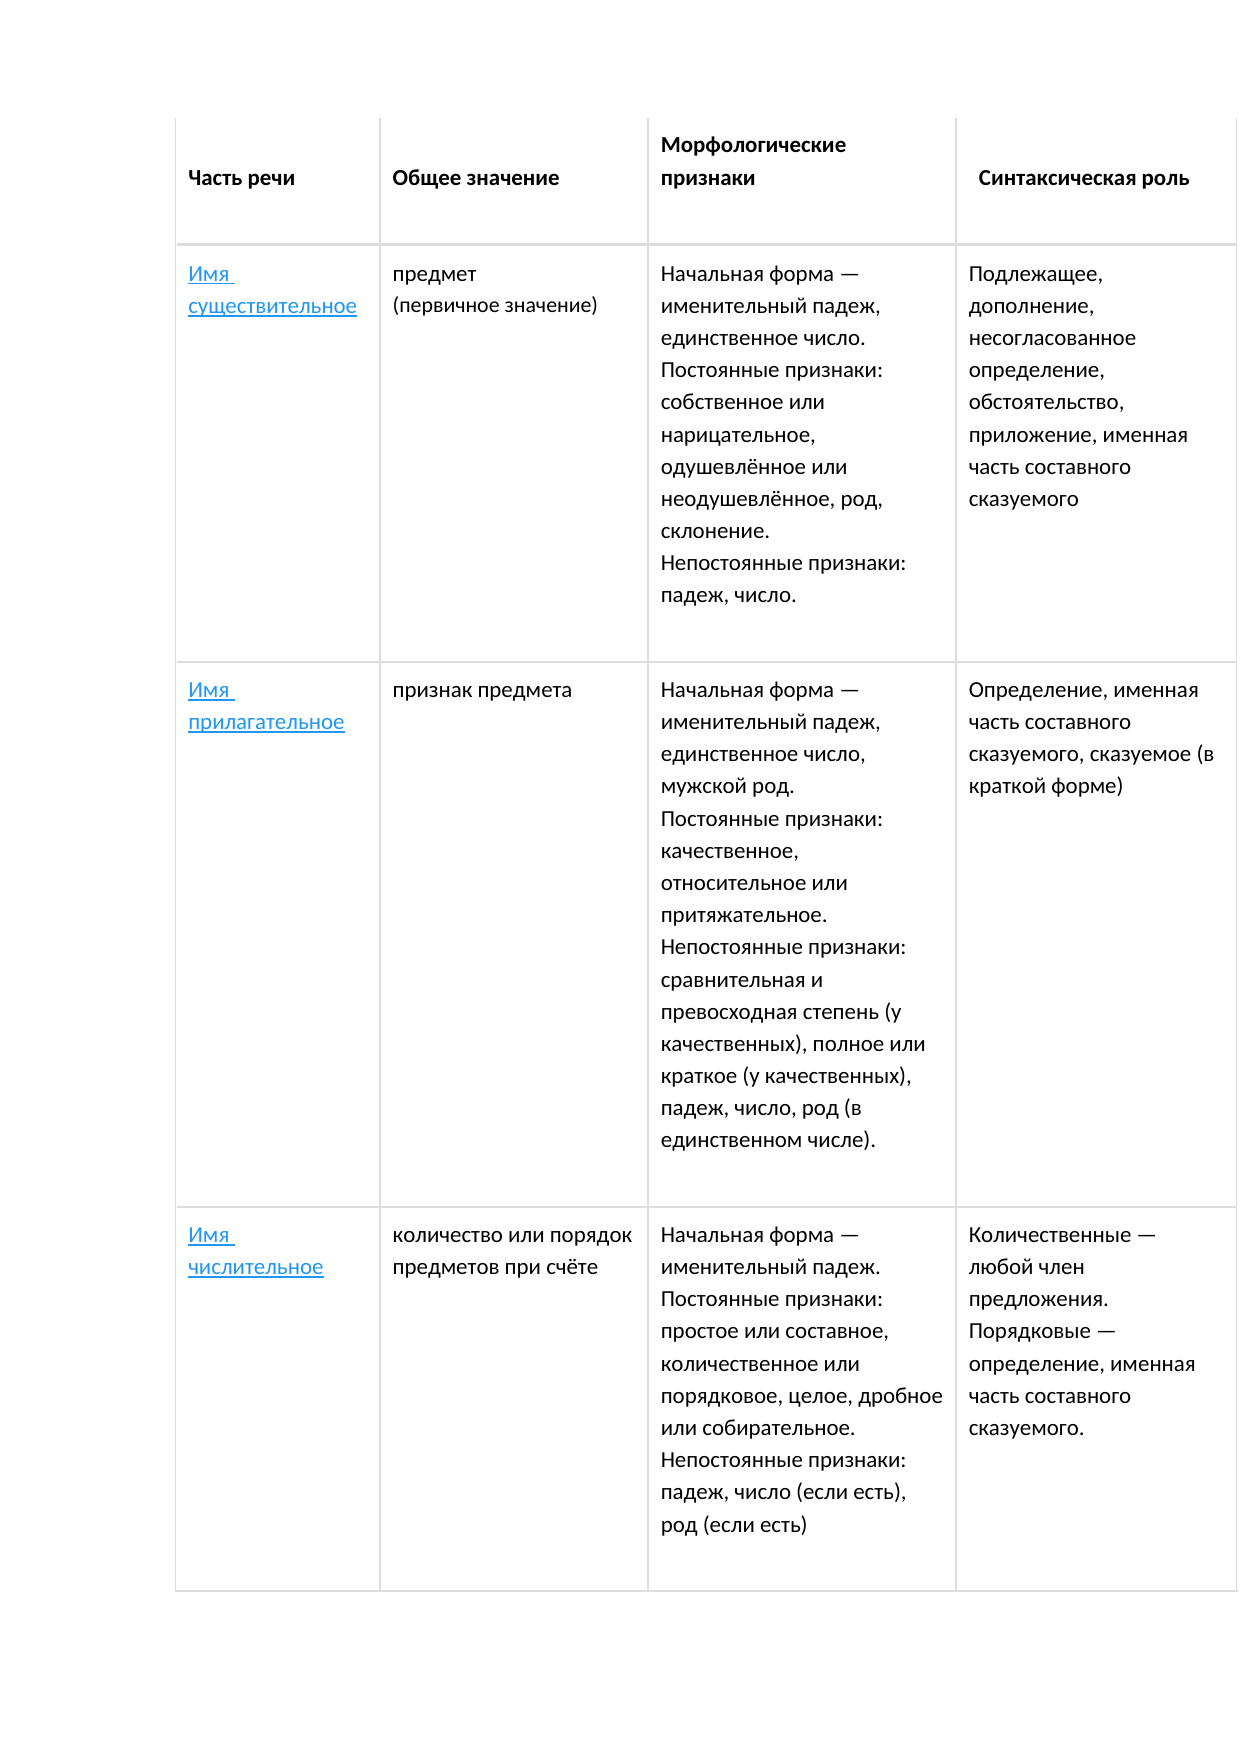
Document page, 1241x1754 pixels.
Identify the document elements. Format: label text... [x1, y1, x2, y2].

table_cell Имя существительное [176, 244, 379, 661]
table_cell Начальная форма — именительный падеж, единственное число, мужской род. Постоянные признаки: качественное, относительное или притяжательное. Непостоянные признаки: сравнительная и превосходная степень (у качественных), полное или краткое (у качественных), падеж, число, род (в единственном числе). [649, 663, 955, 1206]
table_cell количество или порядок предметов при счёте [381, 1208, 647, 1590]
table_cell предмет (первичное значение) [381, 246, 647, 661]
table_cell Имя прилагательное [176, 662, 379, 1206]
table_cell Подлежащее, дополнение, несогласованное определение, обстоятельство, приложение, именная часть составного сказуемого [957, 246, 1236, 661]
table_cell Начальная форма — именительный падеж. Постоянные признаки: простое или составное, количественное или порядковое, целое, дробное или собирательное. Непостоянные признаки: падеж, число (если есть), род (если есть) [649, 1208, 955, 1590]
table_cell Начальная форма — именительный падеж, единственное число. Постоянные признаки: собственное или нарицательное, одушевлённое или неодушевлённое, род, склонение. Непостоянные признаки: падеж, число. [649, 246, 955, 661]
table_cell признак предмета [381, 663, 647, 1206]
table_header Морфологические признаки [649, 118, 955, 243]
table_cell Определение, именная часть составного сказуемого, сказуемое (в краткой форме) [957, 663, 1236, 1206]
table_cell Количественные — любой член предложения. Порядковые — определение, именная часть составного сказуемого. [957, 1208, 1236, 1590]
table_cell Имя числительное [176, 1207, 379, 1590]
table_header Синтаксическая роль [957, 118, 1236, 243]
table_header Часть речи [176, 118, 379, 243]
table_header Общее значение [381, 118, 647, 243]
